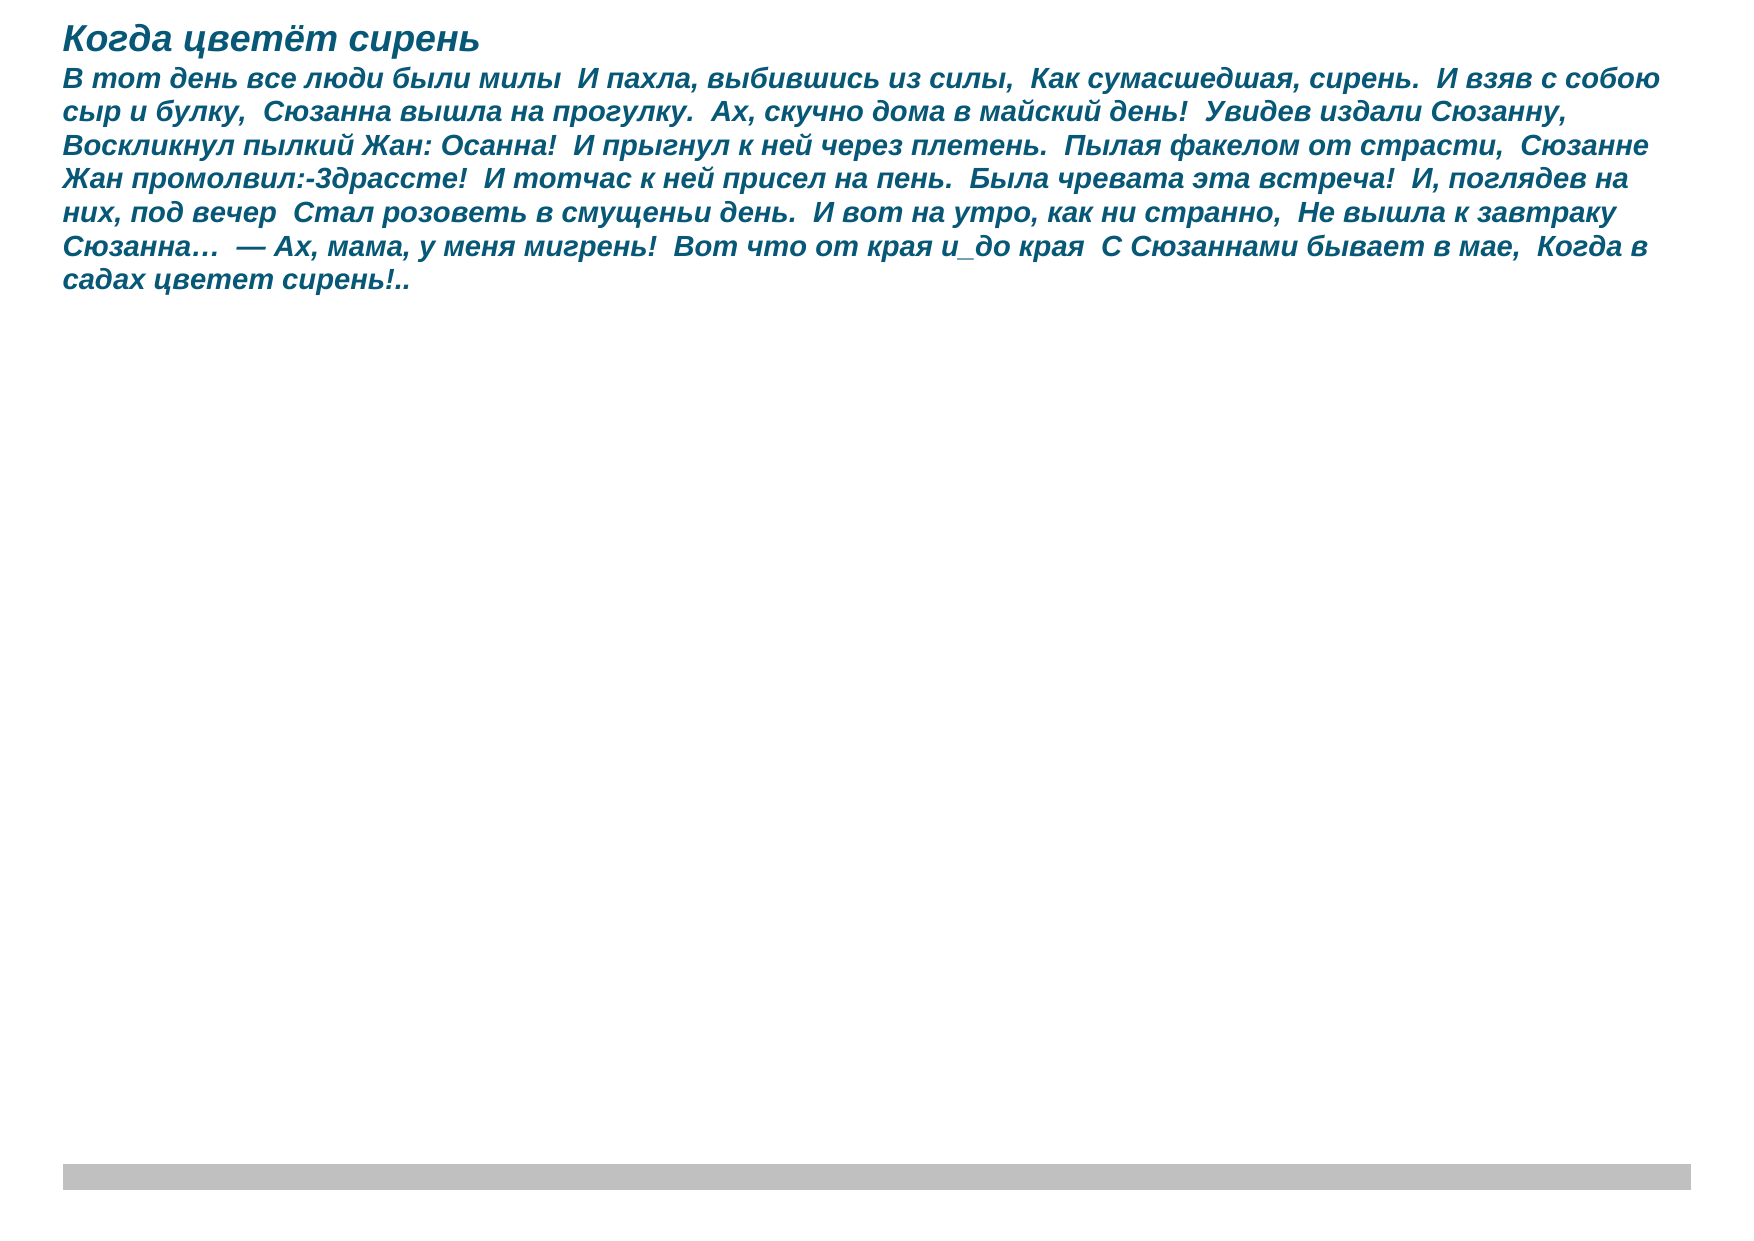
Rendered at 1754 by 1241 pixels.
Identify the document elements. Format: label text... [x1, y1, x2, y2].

text В тот день все люди были милы [62, 61, 1691, 296]
subtitle Когда цветёт сирень [62, 17, 1691, 60]
